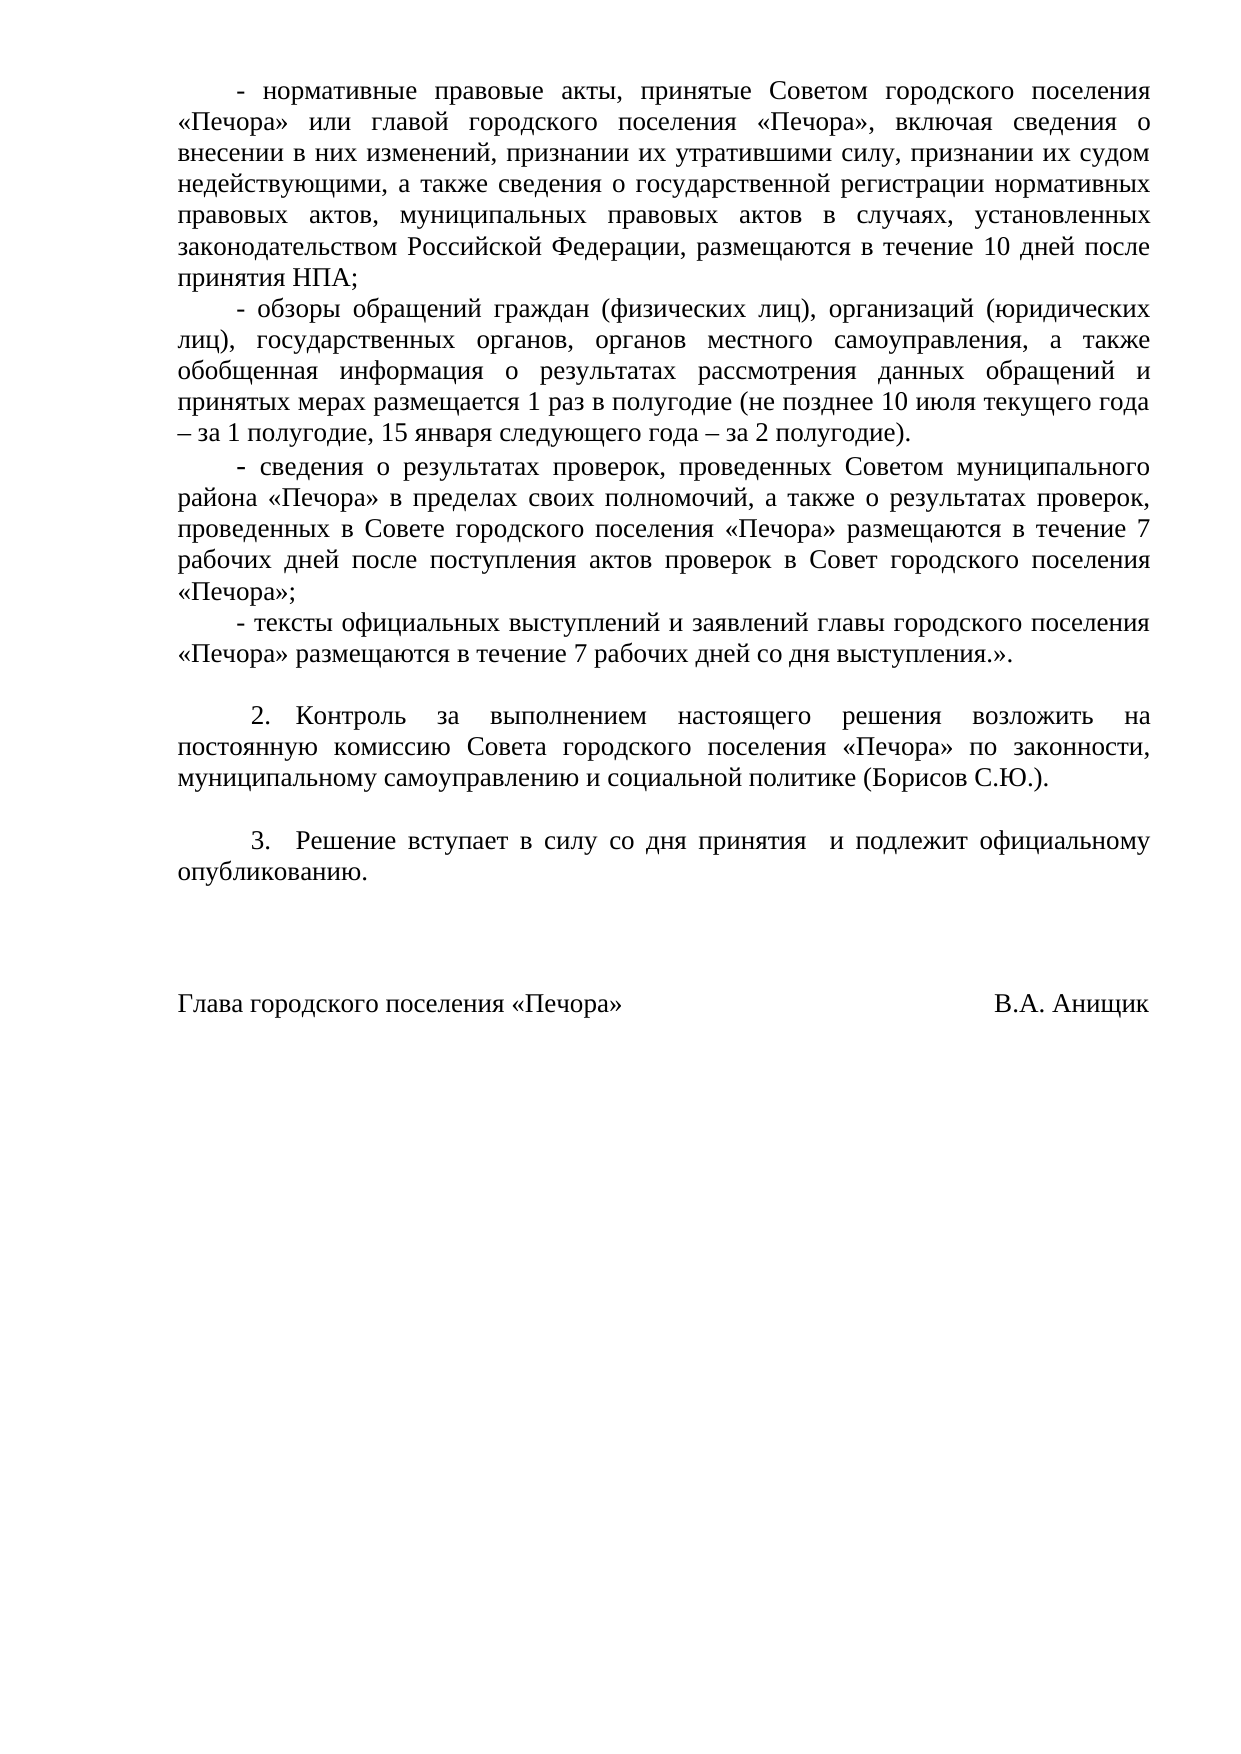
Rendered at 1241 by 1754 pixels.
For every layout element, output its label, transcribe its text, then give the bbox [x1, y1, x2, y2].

list Решение вступает в силу со дня принятия и подлежит официальному опубликованию. [177, 824, 1152, 886]
text Глава городского поселения «Печора» В.А. Анищик [177, 987, 1152, 1018]
text - сведения о результатах проверок, проведенных Советом муниципального района «Печора» в пределах своих полномочий, а также о результатах проверок, проведенных в Совете городского поселения «Печора» размещаются в течение 7 рабочих дней после поступления актов проверок в Совет городского поселения «Печора»; [177, 448, 1152, 606]
list Контроль за выполнением настоящего решения возложить на постоянную комиссию Совета городского поселения «Печора» по законности, муниципальному самоуправлению и социальной политике (Борисов С.Ю.). [177, 699, 1152, 793]
text - тексты официальных выступлений и заявлений главы городского поселения «Печора» размещаются в течение 7 рабочих дней со дня выступления.». [177, 606, 1152, 668]
text - обзоры обращений граждан (физических лиц), организаций (юридических лиц), государственных органов, органов местного самоуправления, а также обобщенная информация о результатах рассмотрения данных обращений и принятых мерах размещается 1 раз в полугодие (не позднее 10 июля текущего года – за 1 полугодие, 15 января следующего года – за 2 полугодие). [177, 292, 1152, 448]
text - нормативные правовые акты, принятые Советом городского поселения «Печора» или главой городского поселения «Печора», включая сведения о внесении в них изменений, признании их утратившими силу, признании их судом недействующими, а также сведения о государственной регистрации нормативных правовых актов, муниципальных правовых актов в случаях, установленных законодательством Российской Федерации, размещаются в течение 10 дней после принятия НПА; [177, 74, 1152, 292]
